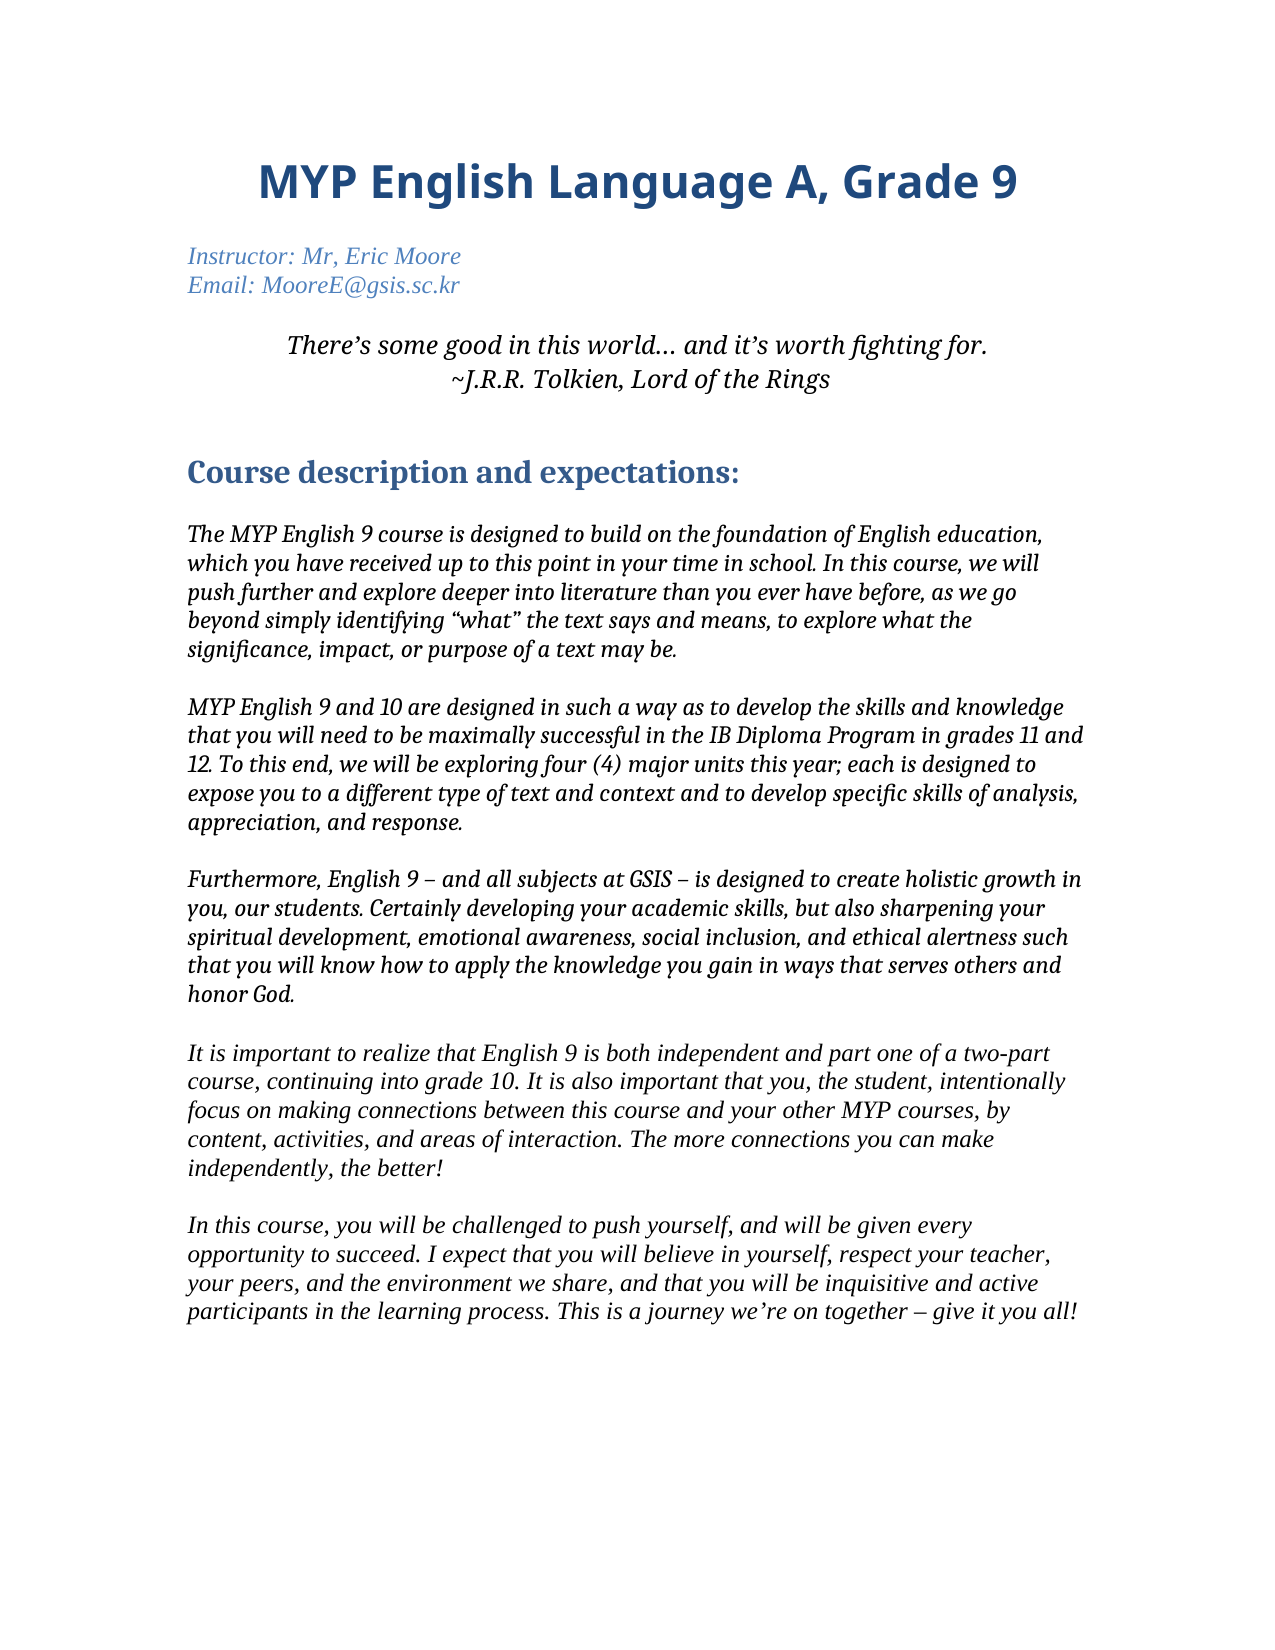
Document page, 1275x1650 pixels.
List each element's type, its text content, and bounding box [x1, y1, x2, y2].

text Furthermore, English 9 – and all subjects at GSIS – is designed to create holistic growth in you, our students. Certainly developing your academic skills, but also sharpening your spiritual development, emotional awareness, social inclusion, and ethical alertness such that you will know how to apply the knowledge you gain in ways that serves others and honor God. [187, 865, 1087, 1009]
subtitle There’s some good in this world… and it’s worth fighting for. ~J.R.R. Tolkien, Lord of the Rings [187, 327, 1087, 396]
text Email: MooreE@gsis.sc.kr [187, 270, 1087, 299]
text It is important to realize that English 9 is both independent and part one of a two-part course, continuing into grade 10. It is also important that you, the student, intentionally focus on making connections between this course and your other MYP courses, by content, activities, and areas of interaction. The more connections you can make independently, the better! [187, 1038, 1087, 1181]
text In this course, you will be challenged to push yourself, and will be given every opportunity to succeed. I expect that you will believe in yourself, respect your teacher, your peers, and the environment we share, and that you will be inquisitive and active participants in the learning process. This is a journey we’re on together – give it you all! [187, 1210, 1087, 1325]
text Course description and expectations: [187, 453, 1087, 491]
text The MYP English 9 course is designed to build on the foundation of English education, which you have received up to this point in your time in school. In this course, we will push further and explore deeper into literature than you ever have before, as we go beyond simply identifying “what” the text says and means, to explore what the significance, impact, or purpose of a text may be. [187, 520, 1087, 664]
text MYP English Language A, Grade 9 [187, 150, 1087, 212]
text MYP English 9 and 10 are designed in such a way as to develop the skills and knowledge that you will need to be maximally successful in the IB Diploma Program in grades 11 and 12. To this end, we will be exploring four (4) major units this year; each is designed to expose you to a different type of text and context and to develop specific skills of analysis, appreciation, and response. [187, 693, 1087, 836]
text Instructor: Mr, Eric Moore [187, 241, 1087, 270]
